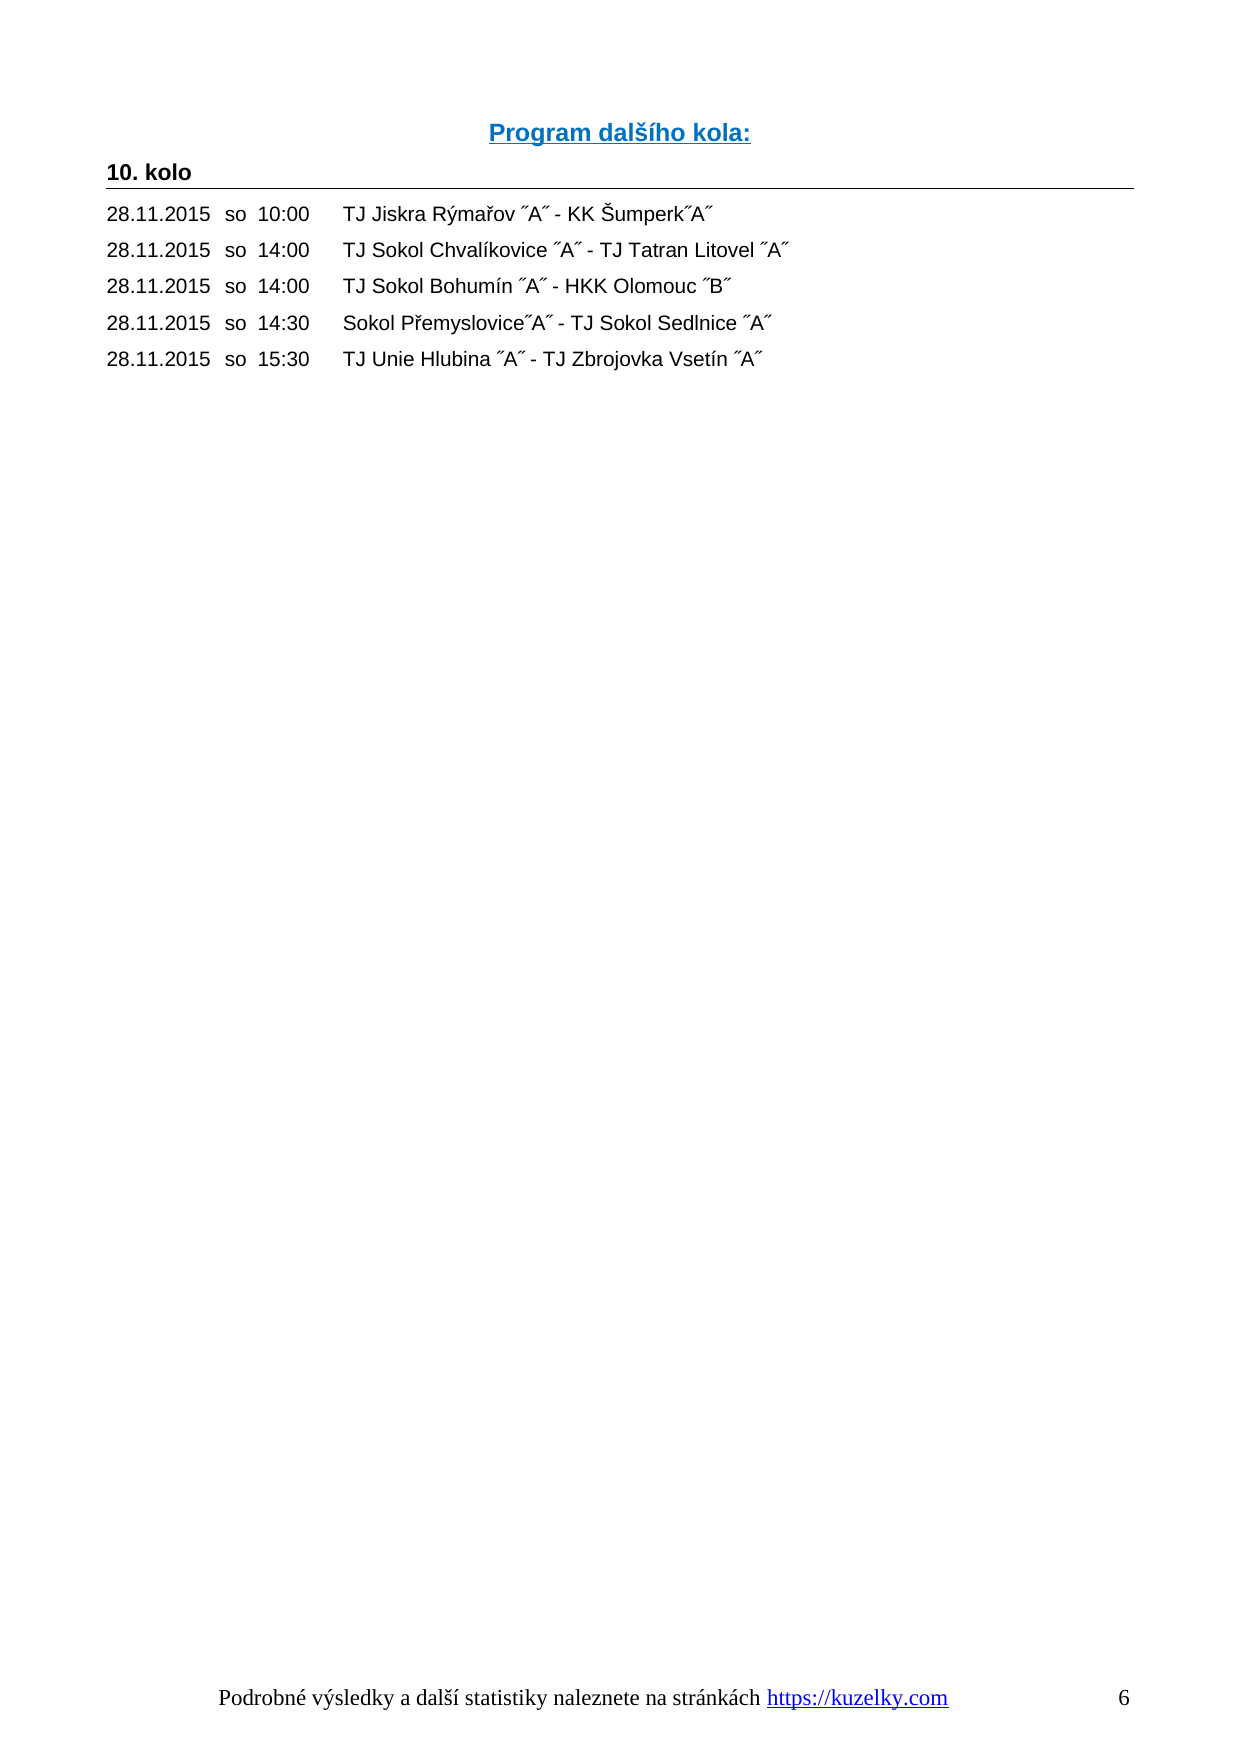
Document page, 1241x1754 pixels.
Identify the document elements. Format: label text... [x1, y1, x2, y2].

text 28.11.2015 so 14:00 TJ Sokol Bohumín ˝A˝ - HKK Olomouc ˝B˝ [106, 274, 1134, 298]
text Program dalšího kola: [94, 118, 1145, 147]
text 28.11.2015 so 14:00 TJ Sokol Chvalíkovice ˝A˝ - TJ Tatran Litovel ˝A˝ [106, 238, 1134, 262]
text 28.11.2015 so 14:30 Sokol Přemyslovice˝A˝ - TJ Sokol Sedlnice ˝A˝ [106, 311, 1134, 335]
text 10. kolo [106, 159, 1134, 188]
text 28.11.2015 so 10:00 TJ Jiskra Rýmařov ˝A˝ - KK Šumperk˝A˝ [106, 201, 1134, 225]
text 28.11.2015 so 15:30 TJ Unie Hlubina ˝A˝ - TJ Zbrojovka Vsetín ˝A˝ [106, 347, 1134, 371]
